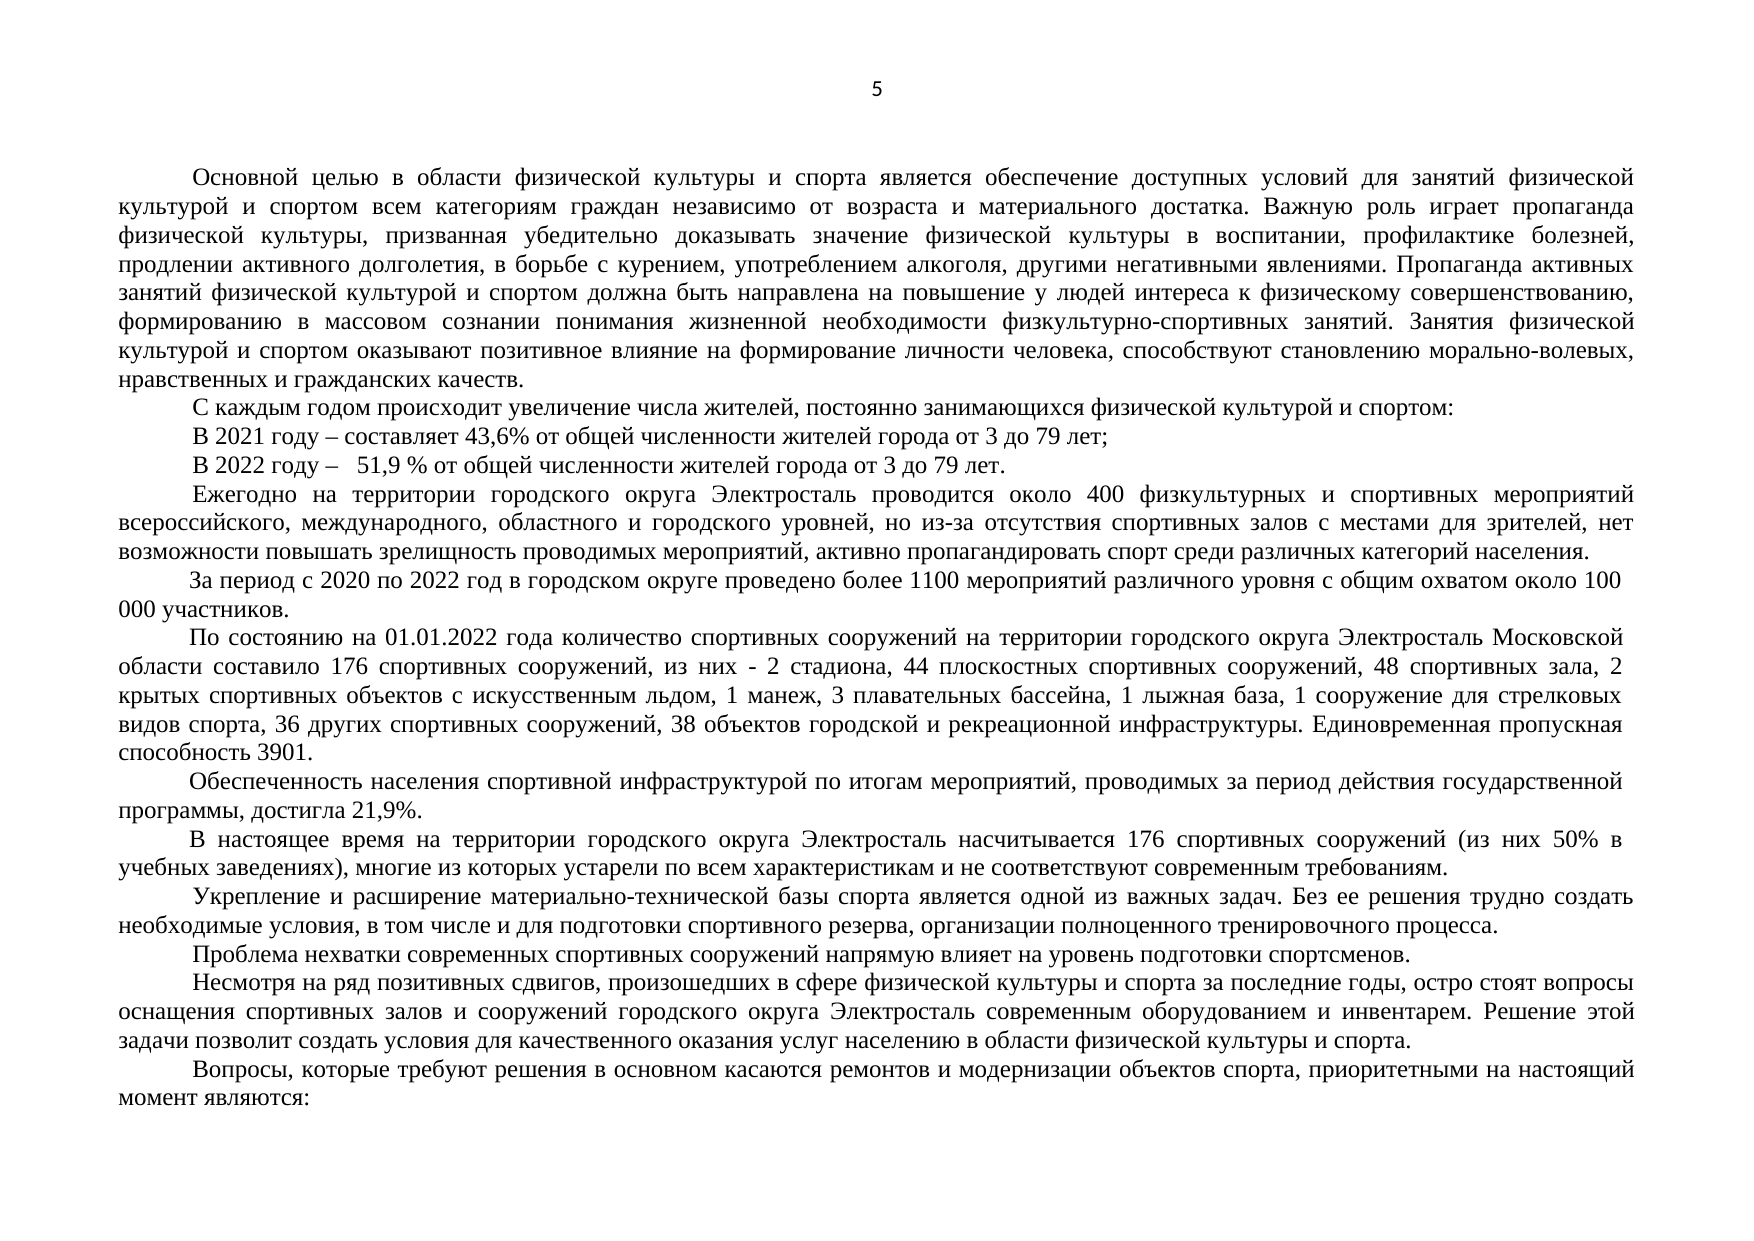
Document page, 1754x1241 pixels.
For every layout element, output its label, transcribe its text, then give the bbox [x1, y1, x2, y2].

text По состоянию на 01.01.2022 года количество спортивных сооружений на территории городского округа Электросталь Московской области составило 176 спортивных сооружений, из них - 2 стадиона, 44 плоскостных спортивных сооружений, 48 спортивных зала, 2 крытых спортивных объектов с искусственным льдом, 1 манеж, 3 плавательных бассейна, 1 лыжная база, 1 сооружение для стрелковых видов спорта, 36 других спортивных сооружений, 38 объектов городской и рекреационной инфраструктуры. Единовременная пропускная способность 3901. [118, 622, 1624, 766]
text Несмотря на ряд позитивных сдвигов, произошедших в сфере физической культуры и спорта за последние годы, остро стоят вопросы оснащения спортивных залов и сооружений городского округа Электросталь современным оборудованием и инвентарем. Решение этой задачи позволит создать условия для качественного оказания услуг населению в области физической культуры и спорта. [118, 967, 1636, 1054]
text Укрепление и расширение материально-технической базы спорта является одной из важных задач. Без ее решения трудно создать необходимые условия, в том числе и для подготовки спортивного резерва, организации полноценного тренировочного процесса. [118, 881, 1636, 939]
text Обеспеченность населения спортивной инфраструктурой по итогам мероприятий, проводимых за период действия государственной программы, достигла 21,9%. [118, 766, 1624, 824]
text Вопросы, которые требуют решения в основном касаются ремонтов и модернизации объектов спорта, приоритетными на настоящий момент являются: [118, 1054, 1636, 1111]
text Основной целью в области физической культуры и спорта является обеспечение доступных условий для занятий физической культурой и спортом всем категориям граждан независимо от возраста и материального достатка. Важную роль играет пропаганда физической культуры, призванная убедительно доказывать значение физической культуры в воспитании, профилактике болезней, продлении активного долголетия, в борьбе с курением, употреблением алкоголя, другими негативными явлениями. Пропаганда активных занятий физической культурой и спортом должна быть направлена на повышение у людей интереса к физическому совершенствованию, формированию в массовом сознании понимания жизненной необходимости физкультурно-спортивных занятий. Занятия физической культурой и спортом оказывают позитивное влияние на формирование личности человека, способствуют становлению морально-волевых, нравственных и гражданских качеств. [118, 162, 1636, 392]
text В 2021 году – составляет 43,6% от общей численности жителей города от 3 до 79 лет; [118, 421, 1636, 450]
text С каждым годом происходит увеличение числа жителей, постоянно занимающихся физической культурой и спортом: [118, 392, 1636, 421]
text Проблема нехватки современных спортивных сооружений напрямую влияет на уровень подготовки спортсменов. [118, 939, 1636, 967]
text В 2022 году – 51,9 % от общей численности жителей города от 3 до 79 лет. [118, 450, 1636, 479]
text Ежегодно на территории городского округа Электросталь проводится около 400 физкультурных и спортивных мероприятий всероссийского, международного, областного и городского уровней, но из-за отсутствия спортивных залов с местами для зрителей, нет возможности повышать зрелищность проводимых мероприятий, активно пропагандировать спорт среди различных категорий населения. [118, 479, 1636, 565]
text За период с 2020 по 2022 год в городском округе проведено более 1100 мероприятий различного уровня с общим охватом около 100 000 участников. [118, 565, 1624, 622]
text В настоящее время на территории городского округа Электросталь насчитывается 176 спортивных сооружений (из них 50% в учебных заведениях), многие из которых устарели по всем характеристикам и не соответствуют современным требованиям. [118, 824, 1624, 881]
